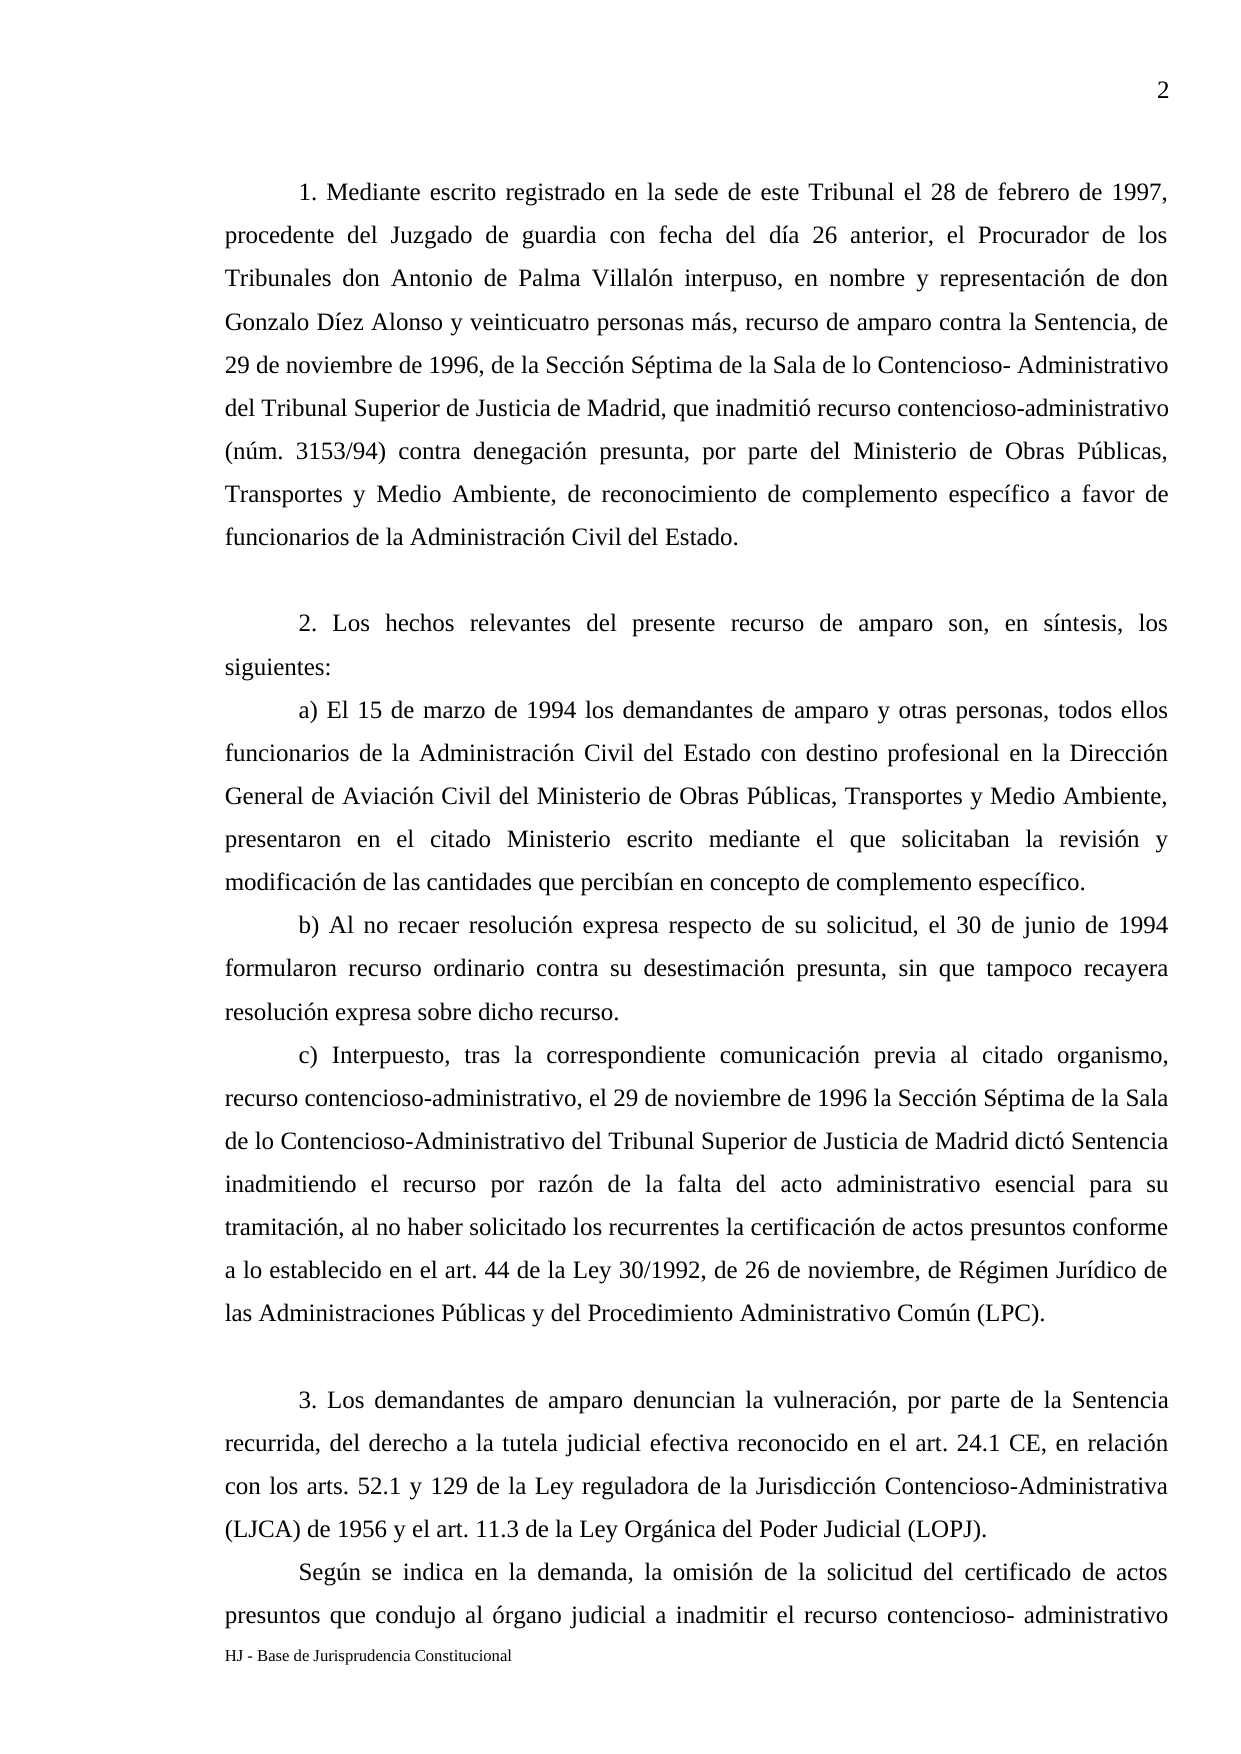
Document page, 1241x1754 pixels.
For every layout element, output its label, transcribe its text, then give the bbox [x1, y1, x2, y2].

text 3. Los demandantes de amparo denuncian la vulneración, por parte de la Sentencia recurrida, del derecho a la tutela judicial efectiva reconocido en el art. 24.1 CE, en relación con los arts. 52.1 y 129 de la Ley reguladora de la Jurisdicción Contencioso-Administrativa (LJCA) de 1956 y el art. 11.3 de la Ley Orgánica del Poder Judicial (LOPJ). [224, 1385, 1169, 1543]
text 1. Mediante escrito registrado en la sede de este Tribunal el 28 de febrero de 1997, procedente del Juzgado de guardia con fecha del día 26 anterior, el Procurador de los Tribunales don Antonio de Palma Villalón interpuso, en nombre y representación de don Gonzalo Díez Alonso y veinticuatro personas más, recurso de amparo contra la Sentencia, de 29 de noviembre de 1996, de la Sección Séptima de la Sala de lo Contencioso- Administrativo del Tribunal Superior de Justicia de Madrid, que inadmitió recurso contencioso-administrativo (núm. 3153/94) contra denegación presunta, por parte del Ministerio de Obras Públicas, Transportes y Medio Ambiente, de reconocimiento de complemento específico a favor de funcionarios de la Administración Civil del Estado. [224, 177, 1169, 551]
text c) Interpuesto, tras la correspondiente comunicación previa al citado organismo, recurso contencioso-administrativo, el 29 de noviembre de 1996 la Sección Séptima de la Sala de lo Contencioso-Administrativo del Tribunal Superior de Justicia de Madrid dictó Sentencia inadmitiendo el recurso por razón de la falta del acto administrativo esencial para su tramitación, al no haber solicitado los recurrentes la certificación de actos presuntos conforme a lo establecido en el art. 44 de la Ley 30/1992, de 26 de noviembre, de Régimen Jurídico de las Administraciones Públicas y del Procedimiento Administrativo Común (LPC). [224, 1040, 1169, 1327]
text b) Al no recaer resolución expresa respecto de su solicitud, el 30 de junio de 1994 formularon recurso ordinario contra su desestimación presunta, sin que tampoco recayera resolución expresa sobre dicho recurso. [224, 910, 1169, 1025]
text a) El 15 de marzo de 1994 los demandantes de amparo y otras personas, todos ellos funcionarios de la Administración Civil del Estado con destino profesional en la Dirección General de Aviación Civil del Ministerio de Obras Públicas, Transportes y Medio Ambiente, presentaron en el citado Ministerio escrito mediante el que solicitaban la revisión y modificación de las cantidades que percibían en concepto de complemento específico. [224, 695, 1169, 896]
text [224, 1557, 1169, 1629]
text 2. Los hechos relevantes del presente recurso de amparo son, en síntesis, los siguientes: [224, 608, 1169, 680]
